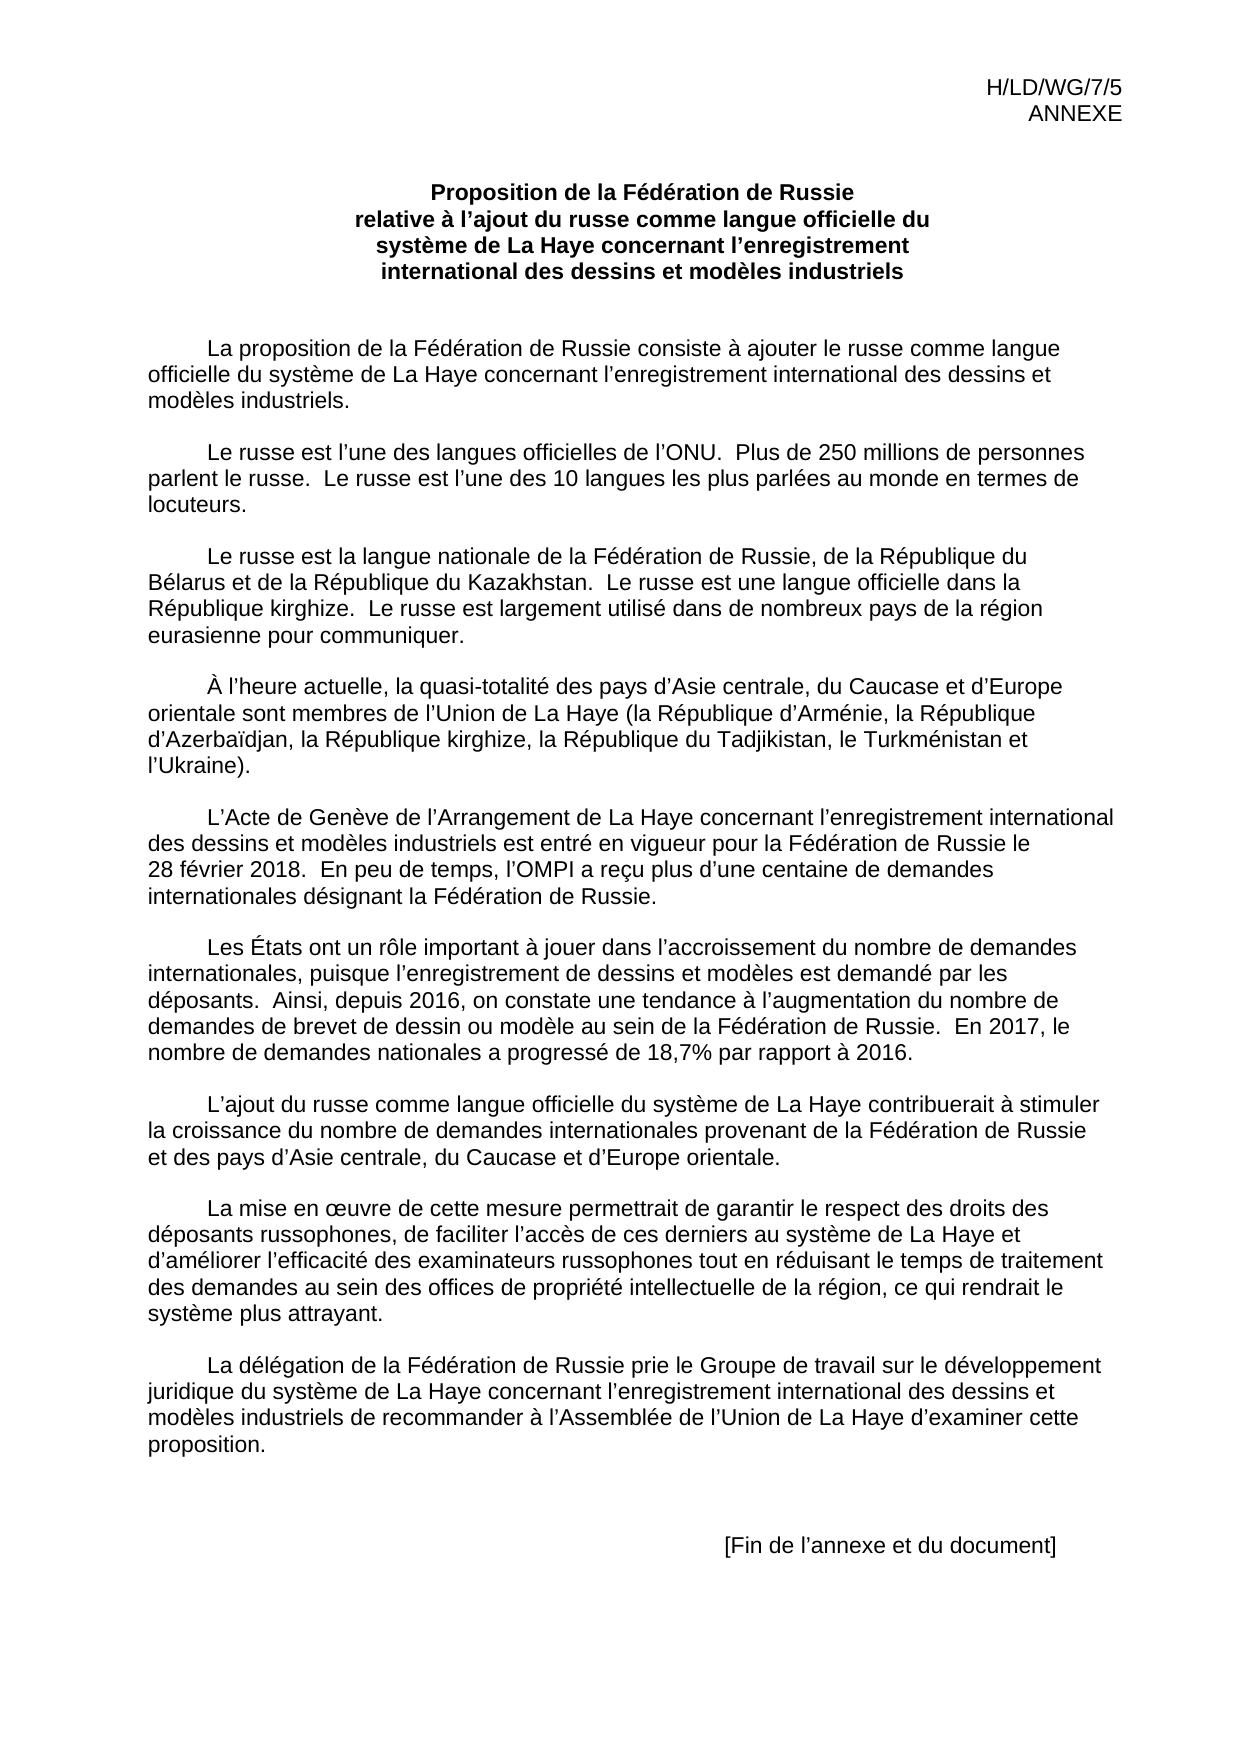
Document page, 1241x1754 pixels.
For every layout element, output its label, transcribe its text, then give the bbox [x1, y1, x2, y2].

text La proposition de la Fédération de Russie consiste à ajouter le russe comme langue officielle du système de La Haye concernant l’enregistrement international des dessins et modèles industriels. [148, 334, 1107, 414]
text L’Acte de Genève de l’Arrangement de La Haye concernant l’enregistrement international des dessins et modèles industriels est entré en vigueur pour la Fédération de Russie le 28 février 2018. En peu de temps, l’OMPI a reçu plus d’une centaine de demandes internationales désignant la Fédération de Russie. [148, 803, 1122, 909]
text À l’heure actuelle, la quasi-totalité des pays d’Asie centrale, du Caucase et d’Europe orientale sont membres de l’Union de La Haye (la République d’Arménie, la République d’Azerbaïdjan, la République kirghize, la République du Tadjikistan, le Turkménistan et l’Ukraine). [148, 673, 1107, 778]
text Le russe est l’une des langues officielles de l’ONU. Plus de 250 millions de personnes parlent le russe. Le russe est l’une des 10 langues les plus parlées au monde en termes de locuteurs. [148, 439, 1122, 518]
text L’ajout du russe comme langue officielle du système de La Haye contribuerait à stimuler la croissance du nombre de demandes internationales provenant de la Fédération de Russie et des pays d’Asie centrale, du Caucase et d’Europe orientale. [148, 1091, 1107, 1170]
text La délégation de la Fédération de Russie prie le Groupe de travail sur le développement juridique du système de La Haye concernant l’enregistrement international des dessins et modèles industriels de recommander à l’Assemblée de l’Union de La Haye d’examiner cette proposition. [148, 1352, 1122, 1457]
text Proposition de la Fédération de Russie relative à l’ajout du russe comme langue officielle du système de La Haye concernant l’enregistrement international des dessins et modèles industriels [340, 179, 945, 284]
text [Fin de l’annexe et du document] [724, 1532, 1122, 1558]
text La mise en œuvre de cette mesure permettrait de garantir le respect des droits des déposants russophones, de faciliter l’accès de ces derniers au système de La Haye et d’améliorer l’efficacité des examinateurs russophones tout en réduisant le temps de traitement des demandes au sein des offices de propriété intellectuelle de la région, ce qui rendrait le système plus attrayant. [148, 1195, 1122, 1327]
text Les États ont un rôle important à jouer dans l’accroissement du nombre de demandes internationales, puisque l’enregistrement de dessins et modèles est demandé par les déposants. Ainsi, depuis 2016, on constate une tendance à l’augmentation du nombre de demandes de brevet de dessin ou modèle au sein de la Fédération de Russie. En 2017, le nombre de demandes nationales a progressé de 18,7% par rapport à 2016. [148, 934, 1122, 1066]
text Le russe est la langue nationale de la Fédération de Russie, de la République du Bélarus et de la République du Kazakhstan. Le russe est une langue officielle dans la République kirghize. Le russe est largement utilisé dans de nombreux pays de la région eurasienne pour communiquer. [148, 543, 1107, 648]
